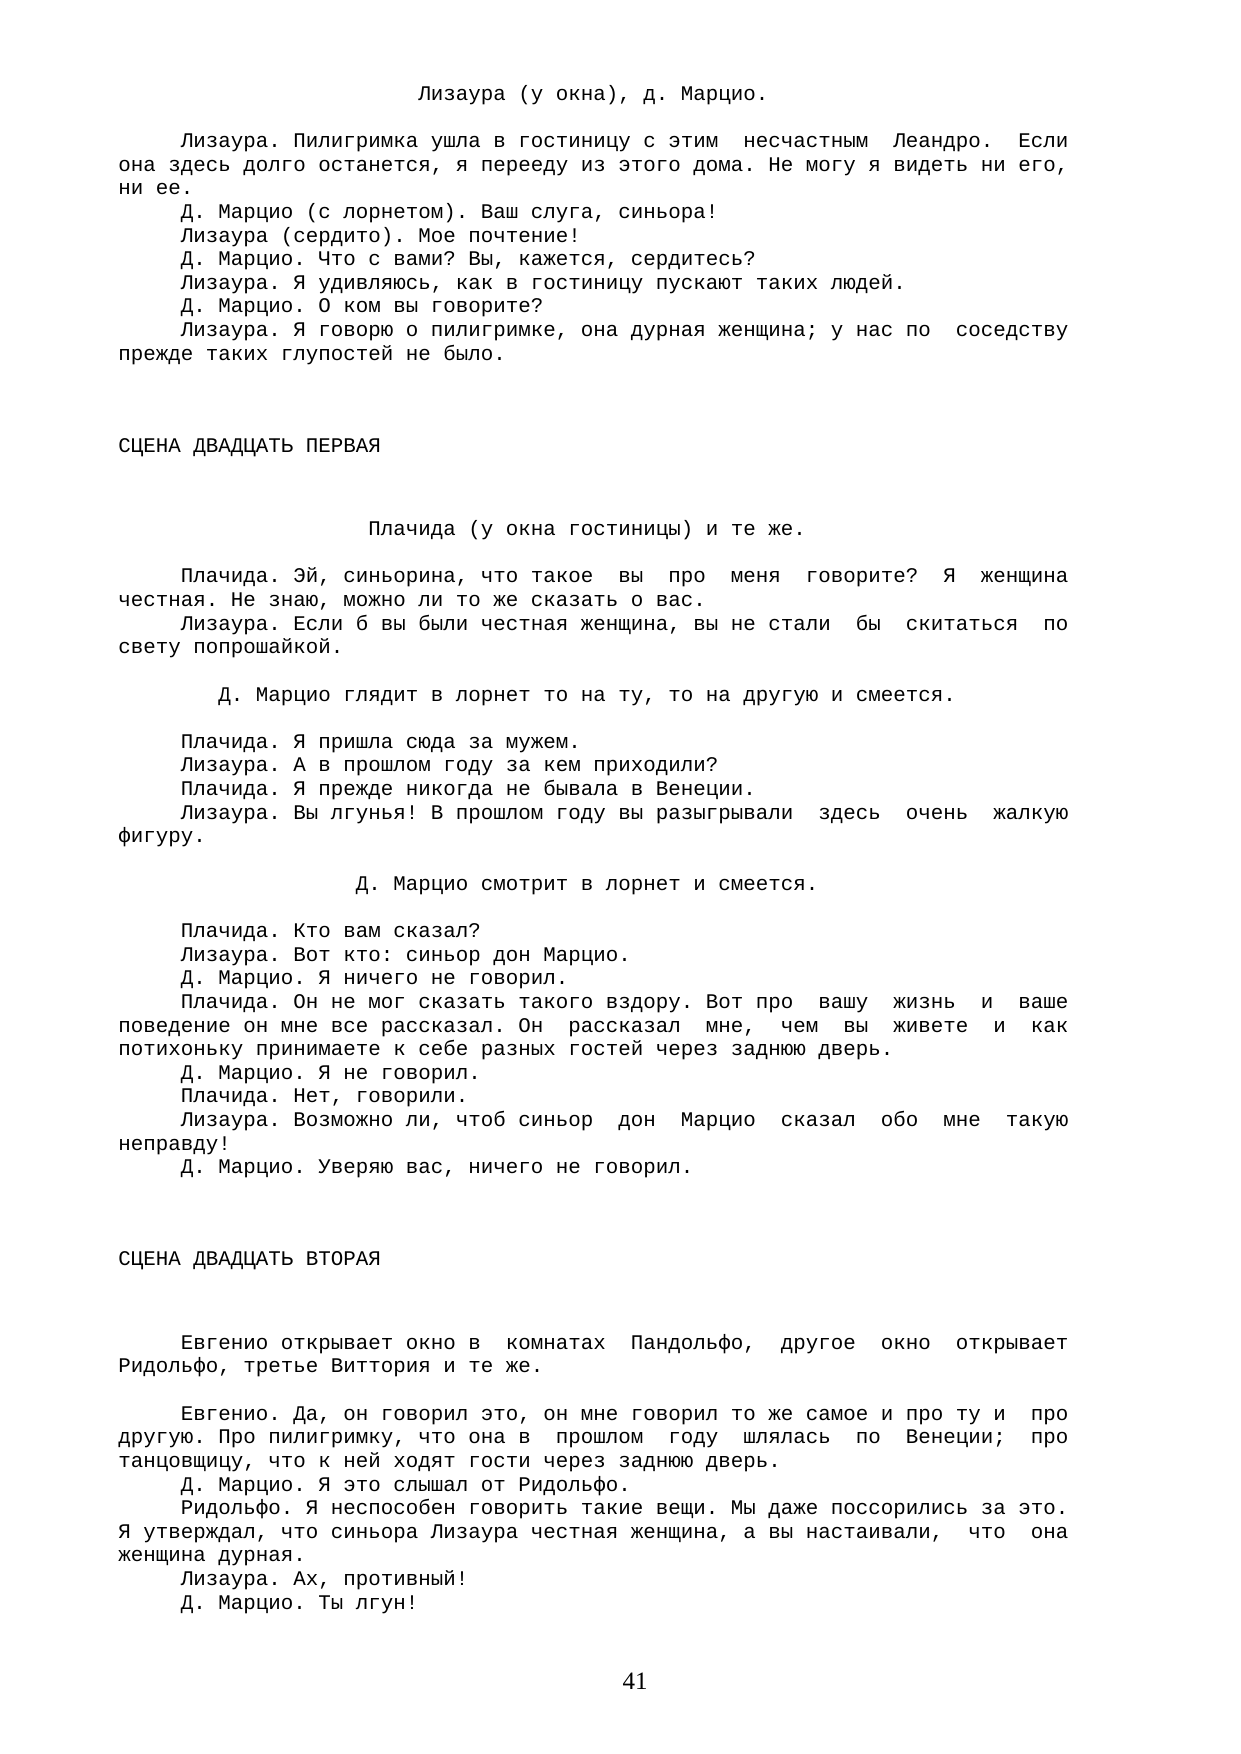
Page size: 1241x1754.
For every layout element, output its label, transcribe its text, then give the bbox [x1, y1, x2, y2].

text Лизаура. Я говорю о пилигримке, она дурная женщина; у нас по соседству [118, 319, 1152, 343]
text Лизаура. Если б вы были честная женщина, вы не стали бы скитаться по [118, 613, 1152, 636]
text Плачида. Он не мог сказать такого вздору. Вот про вашу жизнь и ваше [118, 991, 1152, 1014]
text Д. Марцио. О ком вы говорите? [118, 296, 1152, 319]
text Д. Марцио (с лорнетом). Ваш слуга, синьора! [118, 201, 1152, 224]
text Лизаура. Пилигримка ушла в гостиницу с этим несчастным Леандро. Если [118, 130, 1152, 154]
text Лизаура. Ах, противный! [118, 1568, 1152, 1592]
text поведение он мне все рассказал. Он рассказал мне, чем вы живете и как [118, 1014, 1152, 1038]
text танцовщицу, что к ней ходят гости через заднюю дверь. [118, 1450, 1152, 1473]
text Ридольфо. Я неспособен говорить такие вещи. Мы даже поссорились за это. [118, 1497, 1152, 1521]
text женщина дурная. [118, 1544, 1152, 1568]
text Плачида. Я пришла сюда за мужем. [118, 731, 1152, 754]
text Д. Марцио глядит в лорнет то на ту, то на другую и смеется. [118, 683, 1152, 707]
text Лизаура. А в прошлом году за кем приходили? [118, 754, 1152, 778]
text фигуру. [118, 825, 1152, 849]
text СЦЕНА ДВАДЦАТЬ ПЕРВАЯ [118, 434, 1152, 458]
text Я утверждал, что синьора Лизаура честная женщина, а вы настаивали, что она [118, 1521, 1152, 1544]
text свету попрошайкой. [118, 636, 1152, 660]
text Плачида. Нет, говорили. [118, 1086, 1152, 1109]
text Ридольфо, третье Виттория и те же. [118, 1355, 1152, 1379]
text Плачида. Кто вам сказал? [118, 920, 1152, 944]
text Д. Марцио. Уверяю вас, ничего не говорил. [118, 1156, 1152, 1180]
text Лизаура. Возможно ли, чтоб синьор дон Марцио сказал обо мне такую [118, 1109, 1152, 1133]
text Лизаура. Вы лгунья! В прошлом году вы разыгрывали здесь очень жалкую [118, 802, 1152, 825]
text она здесь долго останется, я перееду из этого дома. Не могу я видеть ни его, [118, 154, 1152, 177]
text Плачида (у окна гостиницы) и те же. [118, 518, 1152, 542]
text Евгенио. Да, он говорил это, он мне говорил то же самое и про ту и про [118, 1403, 1152, 1426]
text Плачида. Эй, синьорина, что такое вы про меня говорите? Я женщина [118, 565, 1152, 589]
text потихоньку принимаете к себе разных гостей через заднюю дверь. [118, 1038, 1152, 1062]
text неправду! [118, 1133, 1152, 1156]
text Плачида. Я прежде никогда не бывала в Венеции. [118, 778, 1152, 802]
text Д. Марцио. Что с вами? Вы, кажется, сердитесь? [118, 248, 1152, 272]
text прежде таких глупостей не было. [118, 343, 1152, 366]
text Д. Марцио. Я не говорил. [118, 1062, 1152, 1086]
text Лизаура (сердито). Мое почтение! [118, 224, 1152, 248]
text СЦЕНА ДВАДЦАТЬ ВТОРАЯ [118, 1248, 1152, 1272]
text Лизаура (у окна), д. Марцио. [118, 83, 1152, 106]
text Евгенио открывает окно в комнатах Пандольфо, другое окно открывает [118, 1332, 1152, 1355]
text Лизаура. Вот кто: синьор дон Марцио. [118, 944, 1152, 967]
text ни ее. [118, 177, 1152, 201]
text Лизаура. Я удивляюсь, как в гостиницу пускают таких людей. [118, 272, 1152, 296]
text Д. Марцио. Я это слышал от Ридольфо. [118, 1473, 1152, 1497]
text Д. Марцио. Я ничего не говорил. [118, 967, 1152, 991]
text Д. Марцио. Ты лгун! [118, 1592, 1152, 1615]
text честная. Не знаю, можно ли то же сказать о вас. [118, 589, 1152, 613]
text Д. Марцио смотрит в лорнет и смеется. [118, 873, 1152, 896]
text другую. Про пилигримку, что она в прошлом году шлялась по Венеции; про [118, 1426, 1152, 1450]
